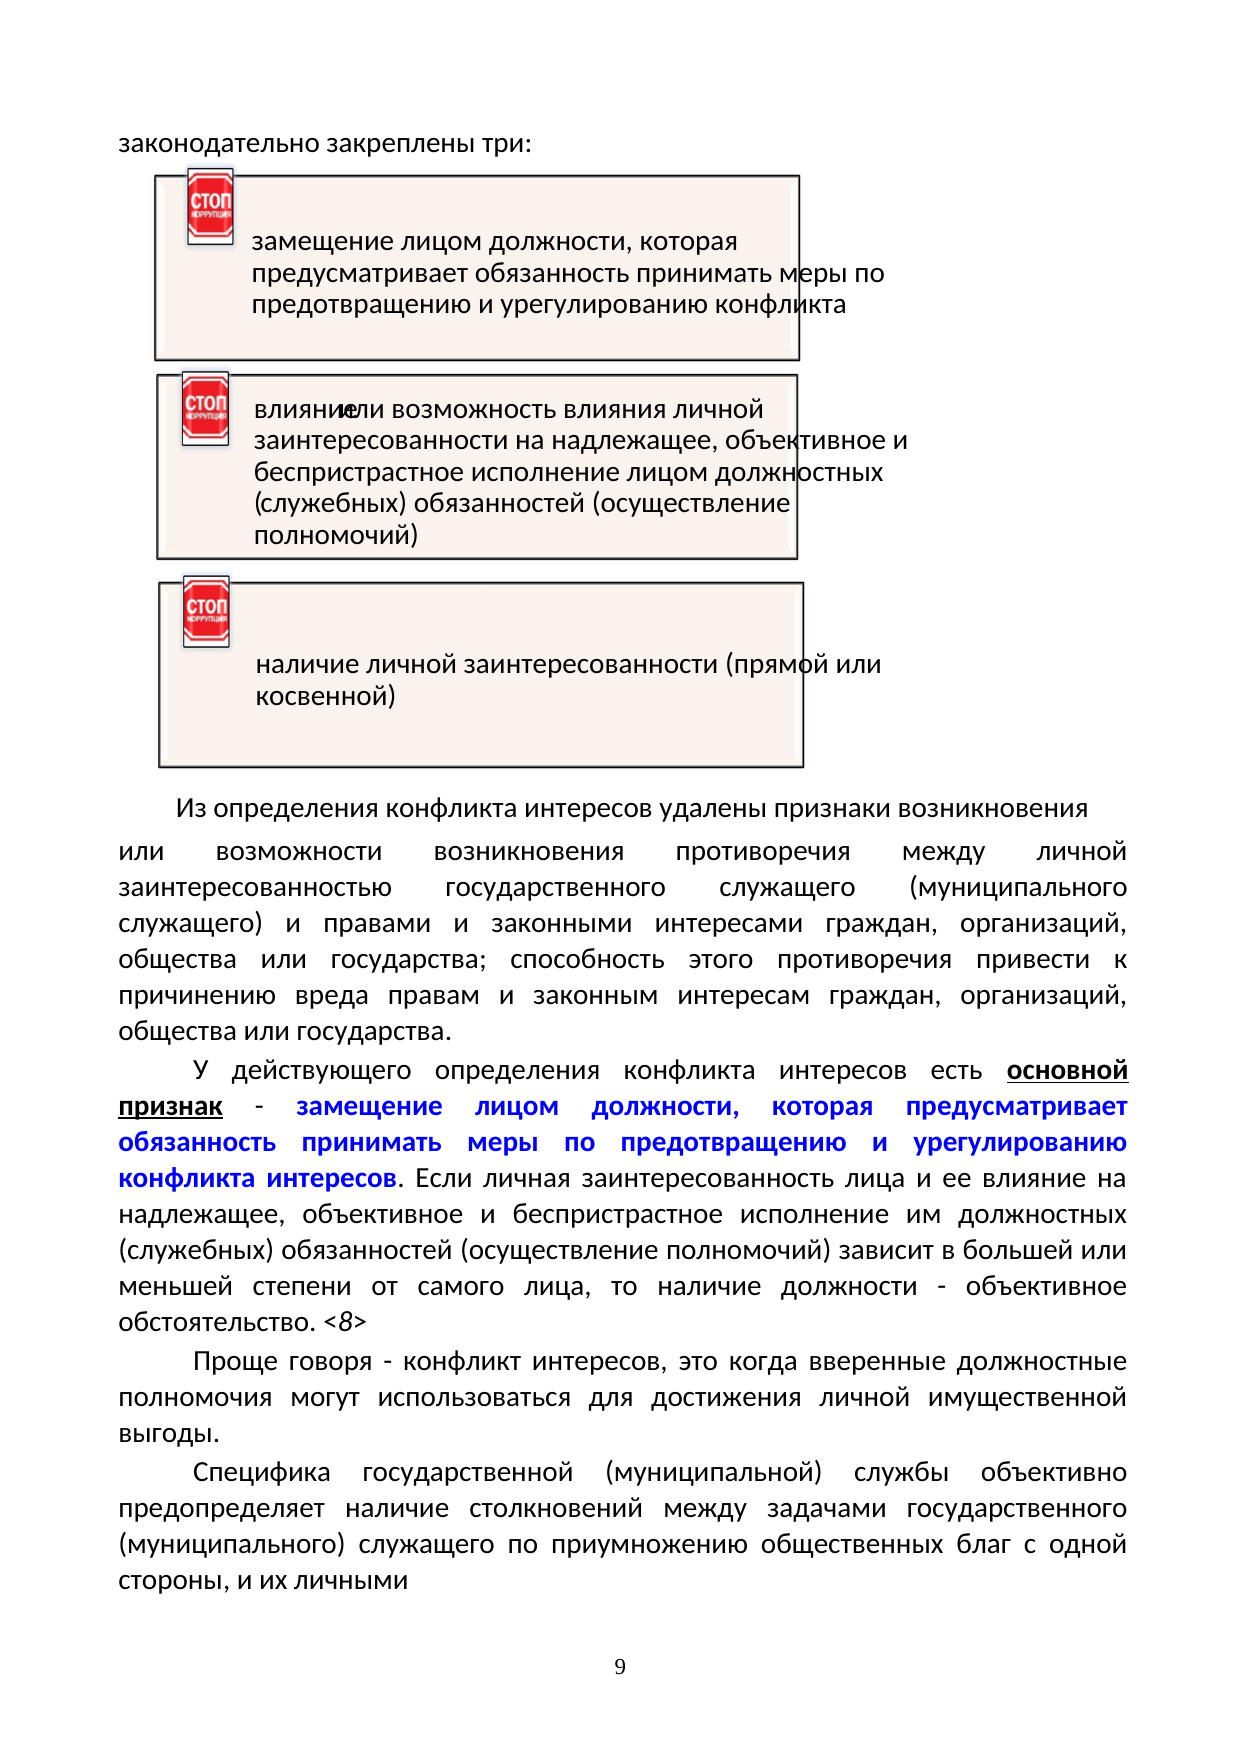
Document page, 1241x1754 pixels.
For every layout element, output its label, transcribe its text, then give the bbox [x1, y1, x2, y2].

picture [801, 661, 809, 671]
text Проще говоря - конфликт интересов, это когда вверенные должностные полномочия могут использоваться для достижения личной имущественной выгоды. [118, 1342, 1128, 1449]
picture [148, 160, 806, 567]
text У действующего определения конфликта интересов есть основной признак - замещение лицом должности, которая предусматривает обязанность принимать меры по предотвращению и урегулированию конфликта интересов. Если личная заинтересованность лица и ее влияние на надлежащее, объективное и беспристрастное исполнение им должностных (служебных) обязанностей (осуществление полномочий) зависит в большей или меньшей степени от самого лица, то наличие должности - объективное обстоятельство. <8> [118, 1051, 1128, 1338]
text или возможности возникновения противоречия между личной заинтересованностью государственного служащего (муниципального служащего) и правами и законными интересами граждан, организаций, общества или государства; способность этого противоречия привести к причинению вреда правам и законным интересам граждан, организаций, общества или государства. [118, 832, 1128, 1048]
text Специфика государственной (муниципальной) службы объективно предопределяет наличие столкновений между задачами государственного (муниципального) служащего по приумножению общественных благ с одной стороны, и их личными [118, 1453, 1128, 1596]
picture [152, 568, 810, 775]
